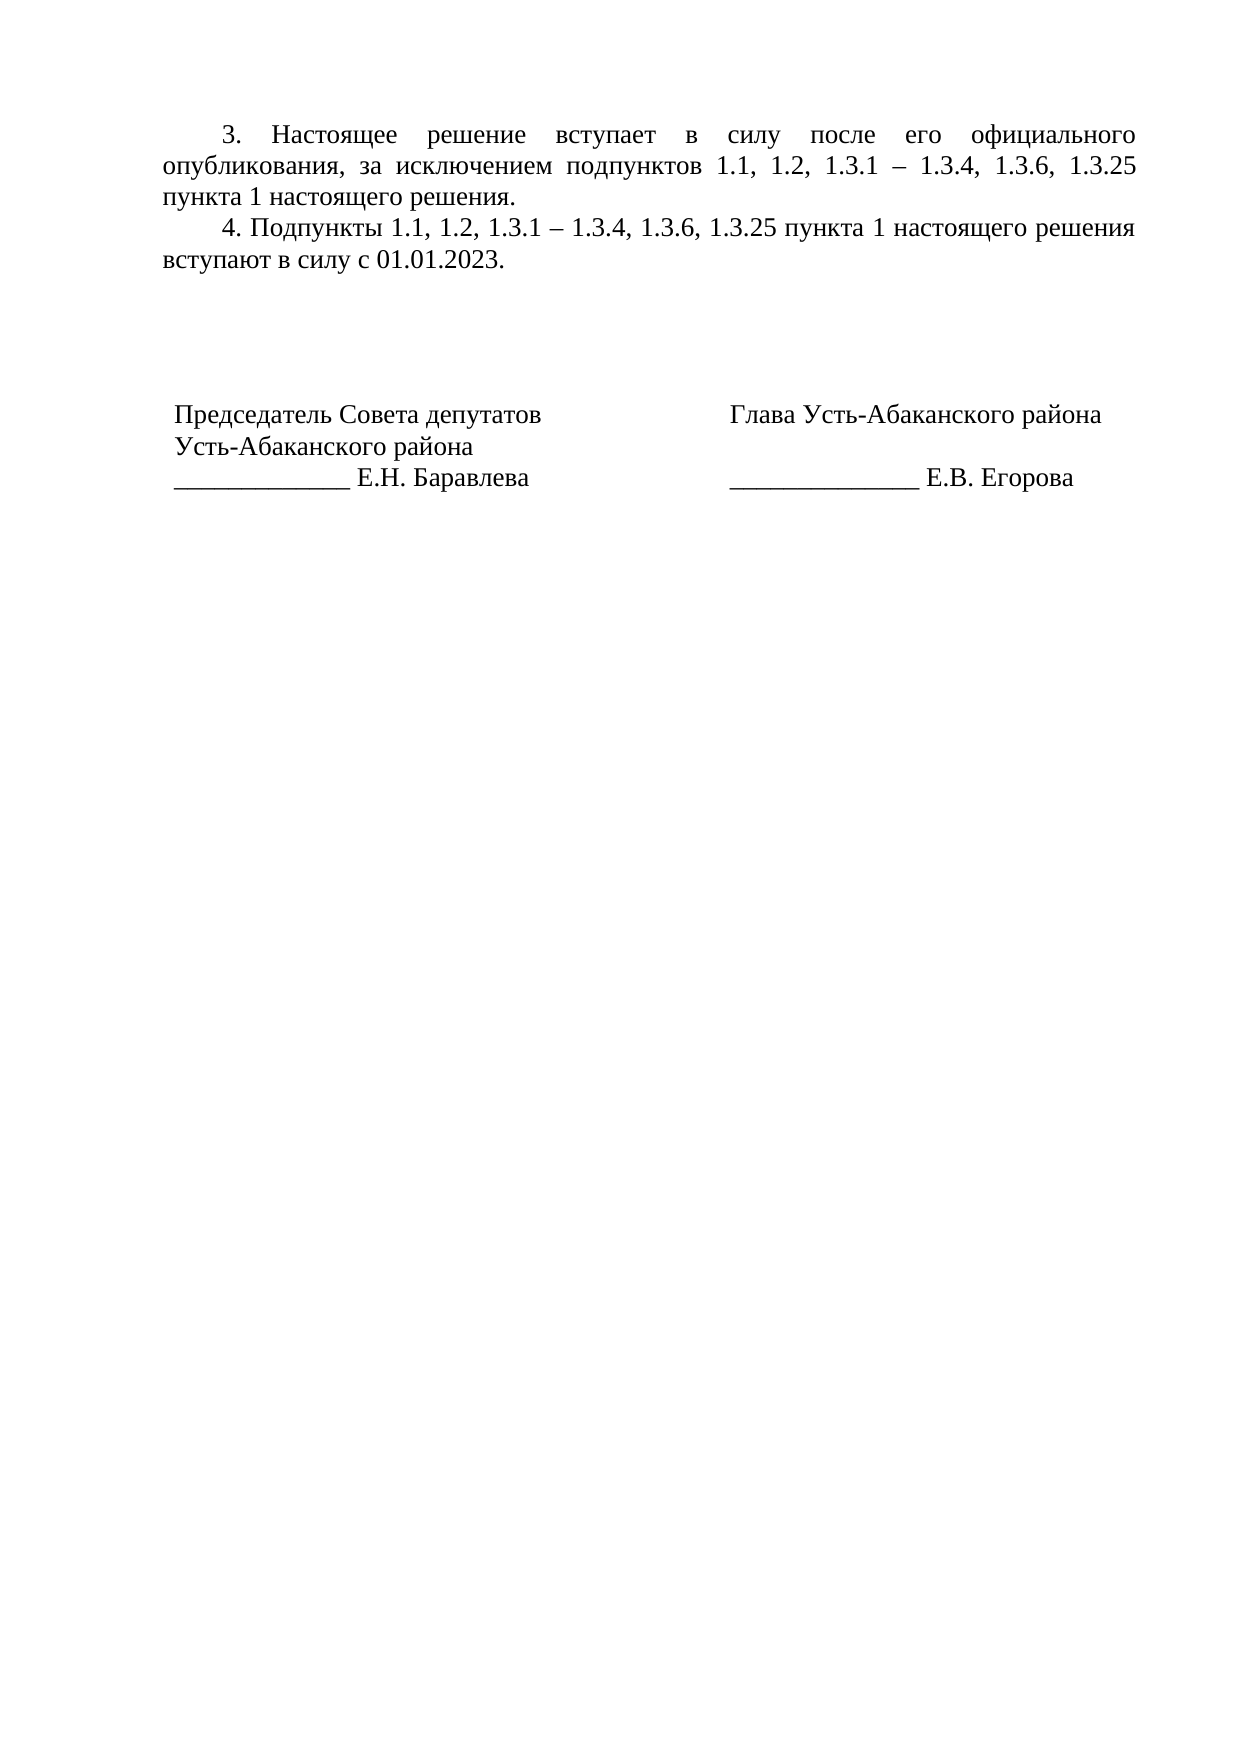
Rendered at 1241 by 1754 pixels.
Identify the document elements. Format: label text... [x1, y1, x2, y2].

text 4. Подпункты 1.1, 1.2, 1.3.1 – 1.3.4, 1.3.6, 1.3.25 пункта 1 настоящего решения вступают в силу с 01.01.2023. [162, 212, 1137, 274]
table_header Глава Усть-Абаканского района ______________ Е.В. Егорова [715, 305, 1160, 492]
table_header Председатель Совета депутатов Усть-Абаканского района _____________ Е.Н. Баравлева [160, 305, 715, 492]
text 3. Настоящее решение вступает в силу после его официального опубликования, за исключением подпунктов 1.1, 1.2, 1.3.1 – 1.3.4, 1.3.6, 1.3.25 пункта 1 настоящего решения. [162, 118, 1137, 212]
